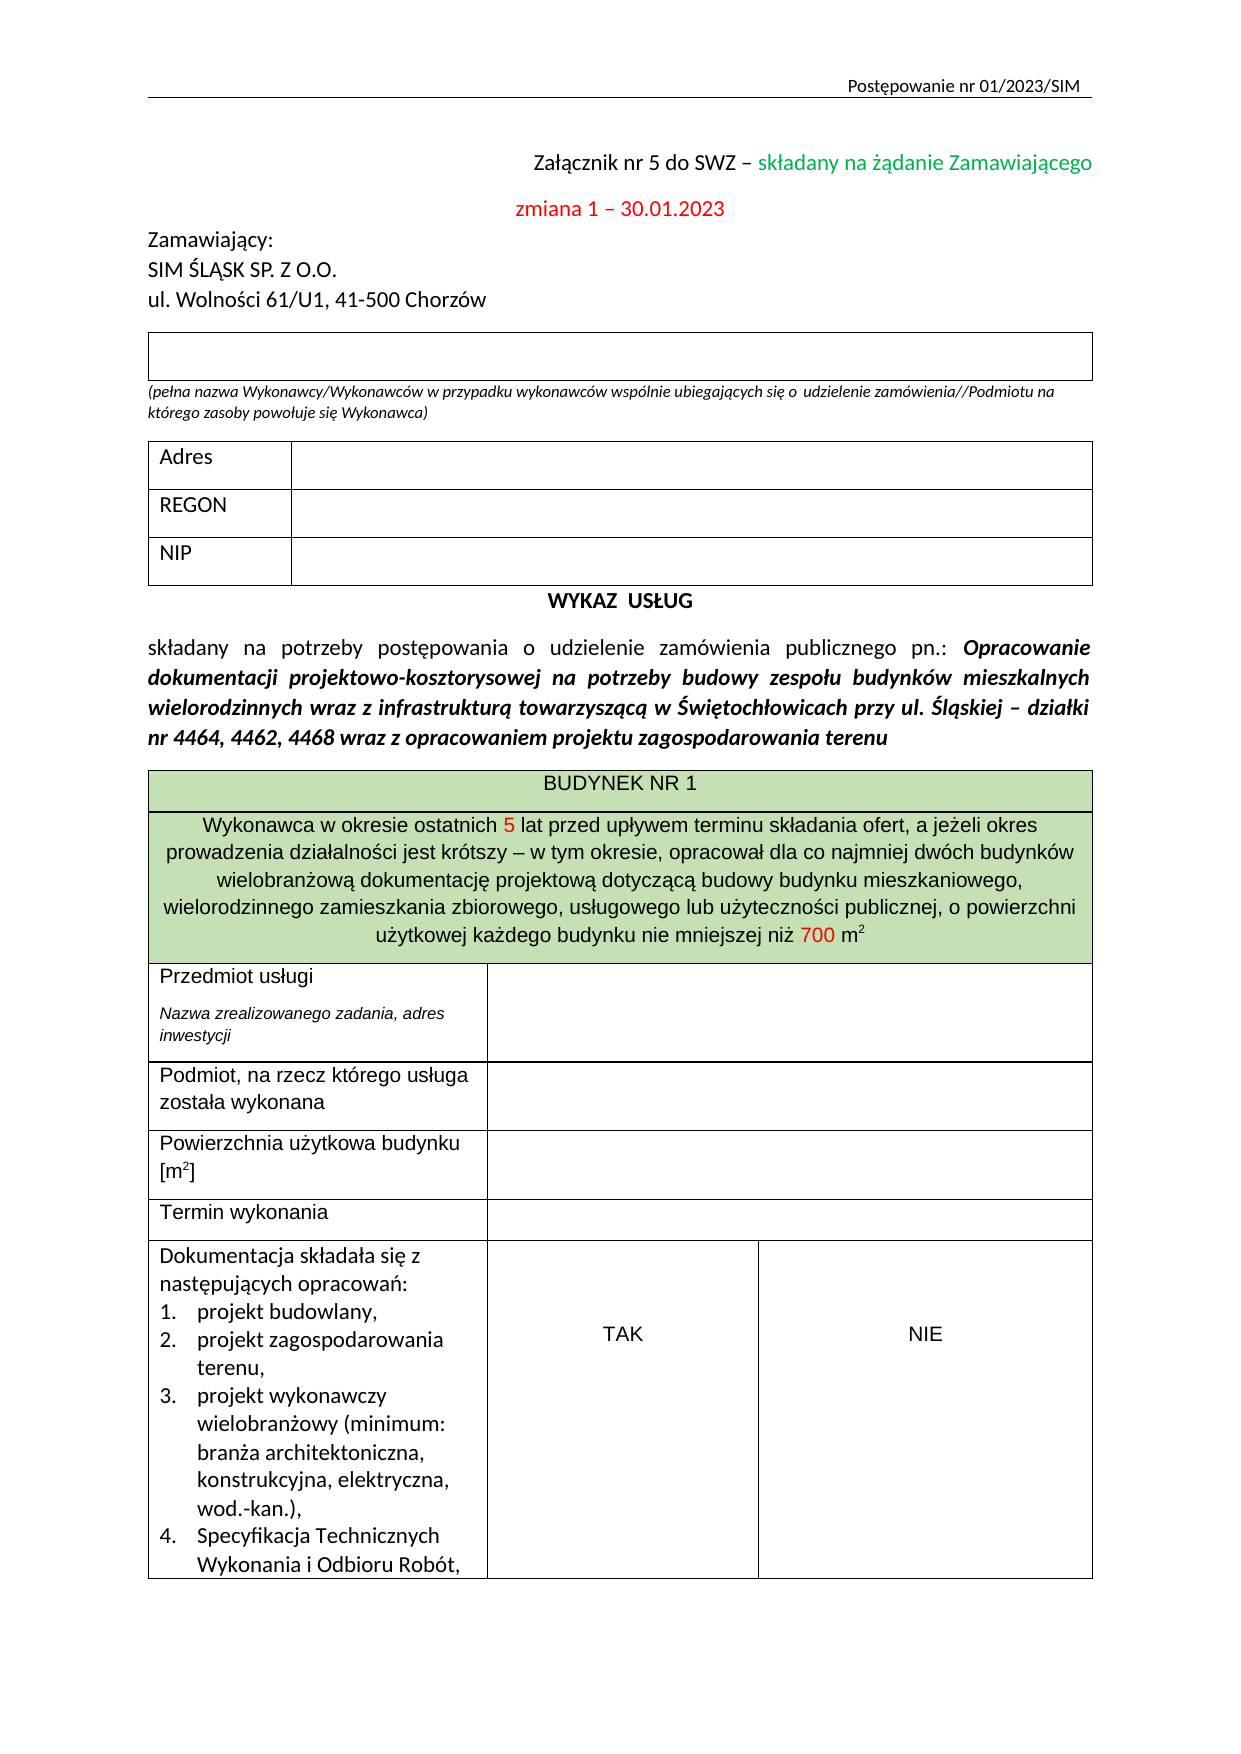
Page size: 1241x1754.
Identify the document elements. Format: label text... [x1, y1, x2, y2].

text składany na potrzeby postępowania o udzielenie zamówienia publicznego pn.: Opracowanie dokumentacji projektowo-kosztorysowej na potrzeby budowy zespołu budynków mieszkalnych wielorodzinnych wraz z infrastrukturą towarzyszącą w Świętochłowicach przy ul. Śląskiej – działki nr 4464, 4462, 4468 wraz z opracowaniem projektu zagospodarowania terenu [148, 633, 1093, 751]
table_cell [488, 1200, 1092, 1240]
table_header Adres [149, 442, 291, 489]
text Zamawiający: [148, 225, 1093, 253]
text Załącznik nr 5 do SWZ – składany na żądanie Zamawiającego [148, 148, 1093, 176]
table_cell NIP [149, 538, 291, 585]
table_cell REGON [149, 490, 291, 537]
table_cell Przedmiot usługi Nazwa zrealizowanego zadania, adres inwestycji [149, 964, 487, 1061]
table_cell [488, 1063, 1092, 1130]
table_cell Podmiot, na rzecz którego usługa została wykonana [149, 1063, 487, 1130]
table_cell Wykonawca w okresie ostatnich 5 lat przed upływem terminu składania ofert, a jeżeli okres prowadzenia działalności jest krótszy – w tym okresie, opracował dla co najmniej dwóch budynków wielobranżową dokumentację projektową dotyczącą budowy budynku mieszkaniowego, wielorodzinnego zamieszkania zbiorowego, usługowego lub użyteczności publicznej, o powierzchni użytkowej każdego budynku nie mniejszej niż 700 m2 [149, 813, 1092, 963]
table_cell [488, 964, 1092, 1061]
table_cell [149, 1241, 487, 1578]
table_cell [292, 538, 1092, 585]
text SIM ŚLĄSK SP. Z O.O. [148, 255, 1093, 283]
table_header BUDYNEK NR 1 [149, 771, 1092, 811]
text zmiana 1 – 30.01.2023 [148, 194, 1093, 222]
table_cell Termin wykonania [149, 1200, 487, 1240]
table_cell [292, 490, 1092, 537]
table_header [292, 442, 1092, 489]
text WYKAZ USŁUG [148, 586, 1093, 614]
table_cell Powierzchnia użytkowa budynku [m2] [149, 1131, 487, 1199]
table_cell NIE [759, 1241, 1092, 1578]
text (pełna nazwa Wykonawcy/Wykonawców w przypadku wykonawców wspólnie ubiegających się o udzielenie zamówienia//Podmiotu na którego zasoby powołuje się Wykonawca) [148, 381, 1093, 423]
table_cell TAK [488, 1241, 758, 1578]
text ul. Wolności 61/U1, 41-500 Chorzów [148, 285, 1093, 313]
table_cell [488, 1131, 1092, 1199]
table_header [149, 333, 1092, 380]
